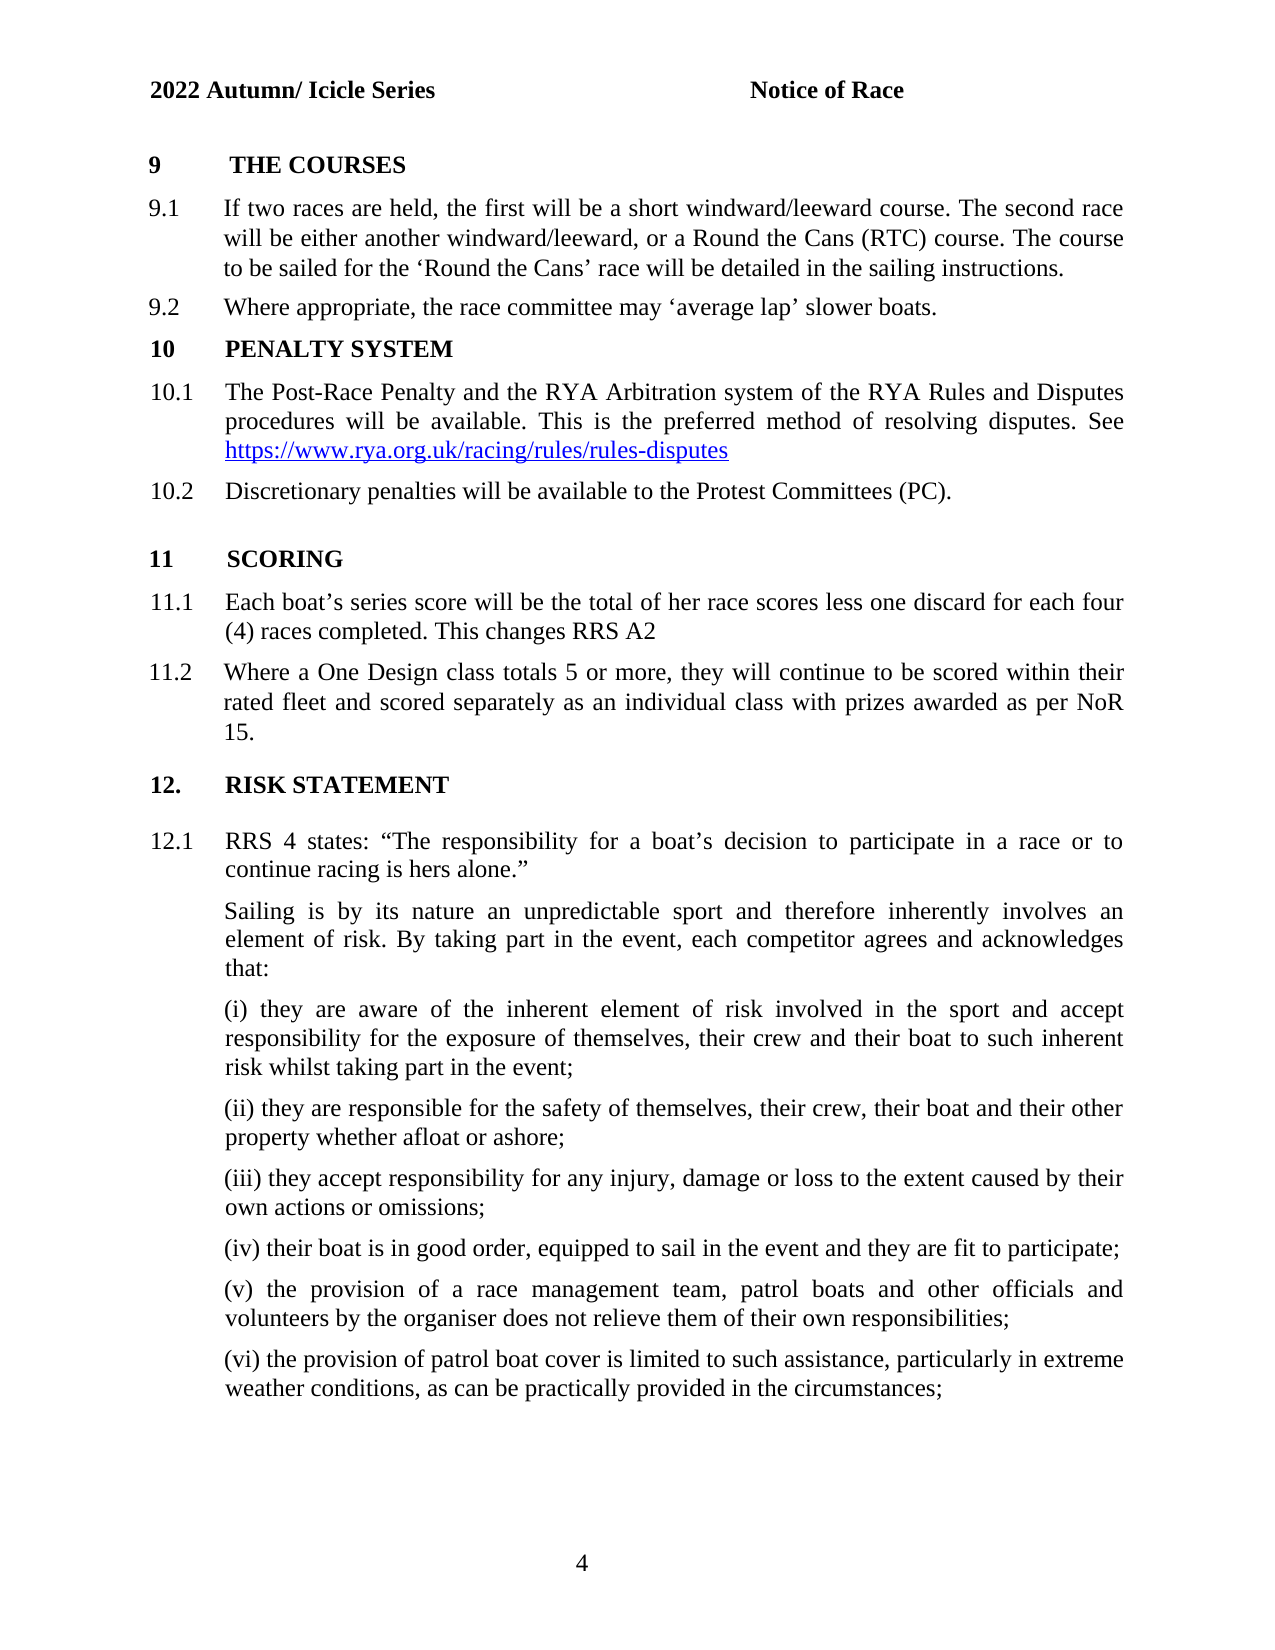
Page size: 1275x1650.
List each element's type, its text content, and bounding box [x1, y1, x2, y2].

text 9.1 If two races are held, the first will be a short windward/leeward course. The second race will be either another windward/leeward, or a Round the Cans (RTC) course. The course to be sailed for the ‘Round the Cans’ race will be detailed in the sailing instructions. [148, 193, 1125, 281]
text 10.2 Discretionary penalties will be available to the Protest Committees (PC). [150, 476, 1125, 505]
text (ii) they are responsible for the safety of themselves, their crew, their boat and their other property whether afloat or ashore; [224, 1093, 1125, 1151]
text (iii) they accept responsibility for any injury, damage or loss to the extent caused by their own actions or omissions; [224, 1163, 1125, 1221]
text (i) they are aware of the inherent element of risk involved in the sport and accept responsibility for the exposure of themselves, their crew and their boat to such inherent risk whilst taking part in the event; [224, 994, 1125, 1081]
text 9.2 Where appropriate, the race committee may ‘average lap’ slower boats. [148, 292, 1125, 321]
text 11.1 Each boat’s series score will be the total of her race scores less one discard for each four (4) races completed. This changes RRS A2 [150, 587, 1125, 645]
subtitle 9 THE COURSES [148, 150, 1125, 179]
text (v) the provision of a race management team, patrol boats and other officials and volunteers by the organiser does not relieve them of their own responsibilities; [224, 1274, 1125, 1332]
text (iv) their boat is in good order, equipped to sail in the event and they are fit to participate; [224, 1233, 1125, 1262]
text 12. RISK STATEMENT [150, 770, 1125, 799]
text Sailing is by its nature an unpredictable sport and therefore inherently involves an element of risk. By taking part in the event, each competitor agrees and acknowledges that: [224, 896, 1125, 982]
text 10 PENALTY SYSTEM [150, 334, 1125, 363]
text (vi) the provision of patrol boat cover is limited to such assistance, particularly in extreme weather conditions, as can be practically provided in the circumstances; [224, 1344, 1125, 1402]
text 10.1 The Post-Race Penalty and the RYA Arbitration system of the RYA Rules and Disputes procedures will be available. This is the preferred method of resolving disputes. See https://www.rya.org.uk/racing/rules/rules-disputes [150, 377, 1125, 464]
text 11.2 Where a One Design class totals 5 or more, they will continue to be scored within their rated fleet and scored separately as an individual class with prizes awarded as per NoR 15. [148, 657, 1125, 745]
text 12.1 RRS 4 states: “The responsibility for a boat’s decision to participate in a race or to continue racing is hers alone.” [150, 826, 1125, 883]
subtitle 11 SCORING [148, 544, 1125, 573]
